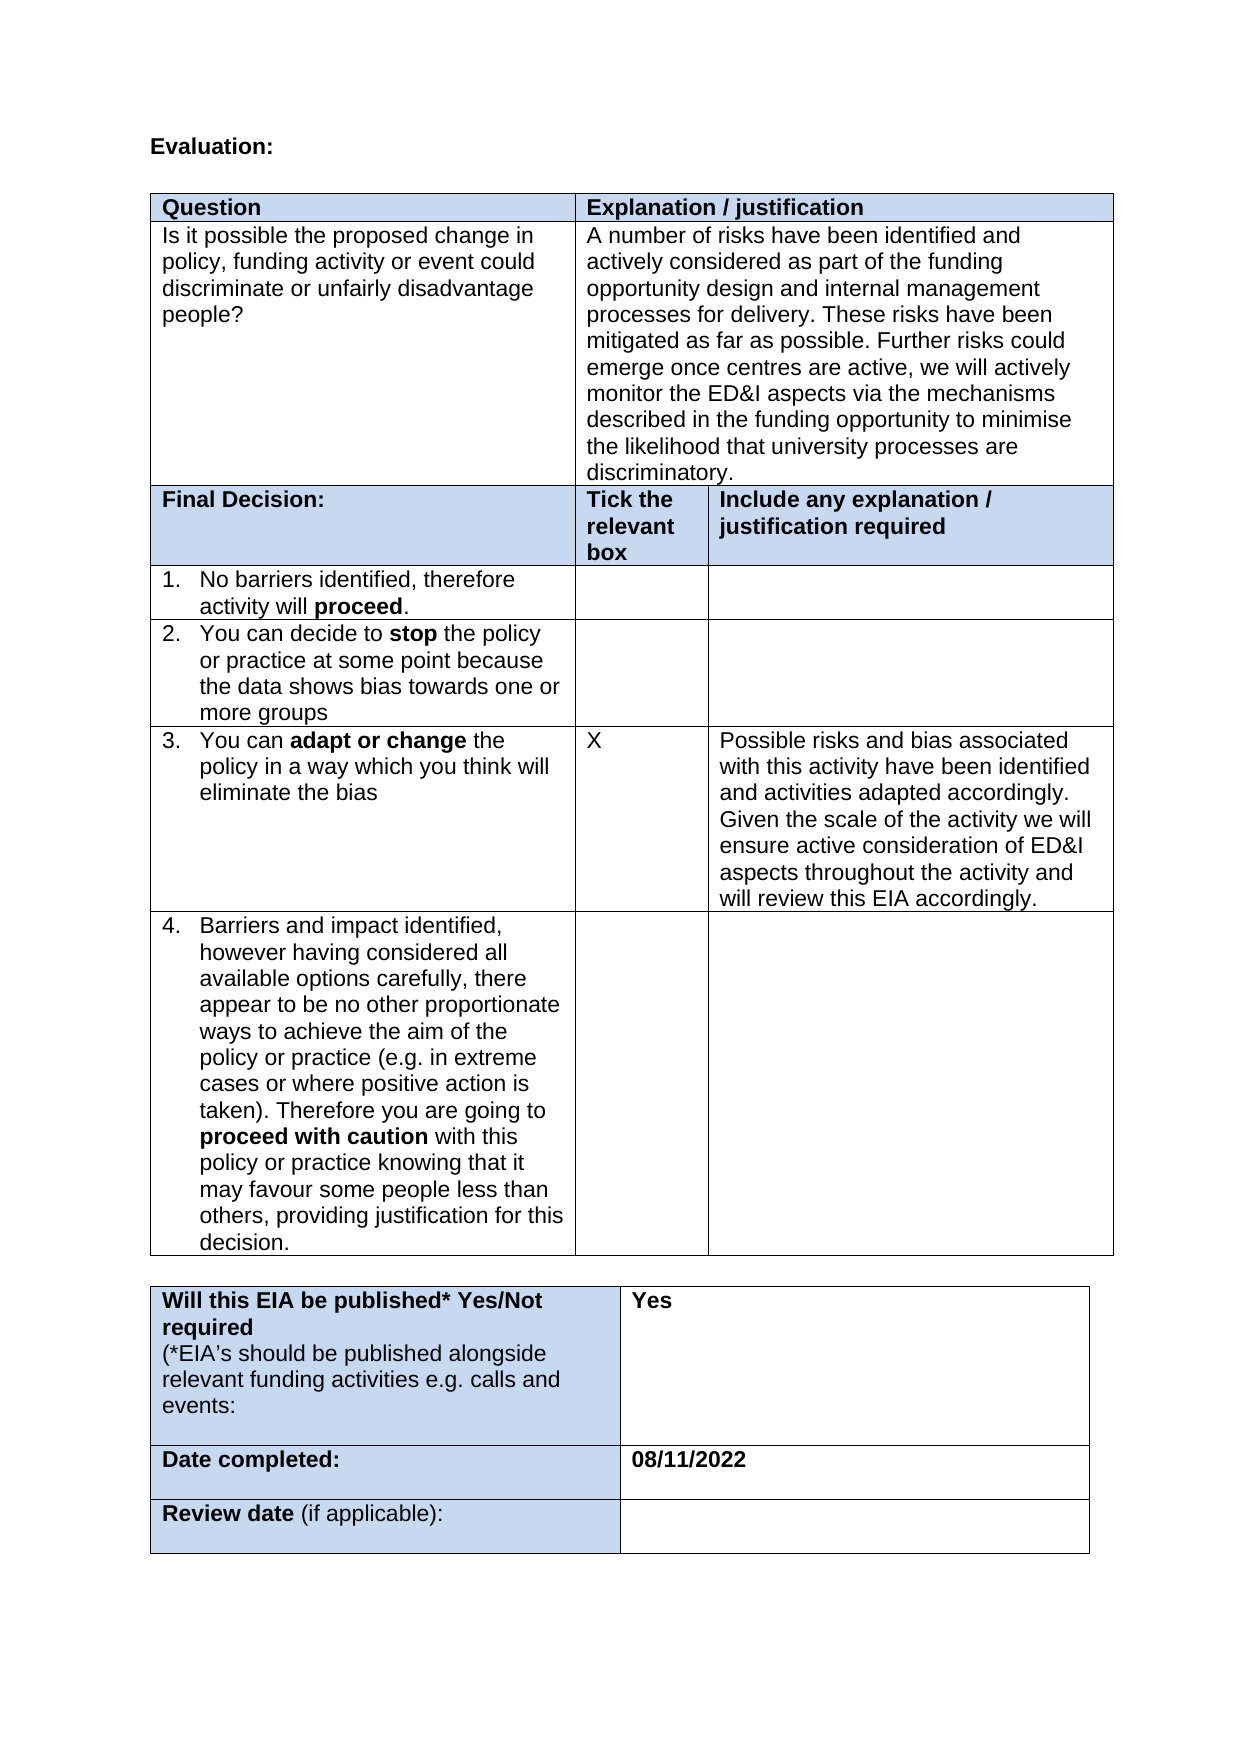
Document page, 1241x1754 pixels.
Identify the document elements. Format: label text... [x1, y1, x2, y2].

table_cell [709, 620, 1113, 726]
table_cell Is it possible the proposed change in policy, funding activity or event could discriminate or unfairly disadvantage people? [151, 222, 575, 485]
table_cell No barriers identified, therefore activity will proceed. [151, 566, 575, 619]
table_cell You can decide to stop the policy or practice at some point because the data shows bias towards one or more groups [151, 620, 575, 726]
table_cell A number of risks have been identified and actively considered as part of the funding opportunity design and internal management processes for delivery. These risks have been mitigated as far as possible. Further risks could emerge once centres are active, we will actively monitor the ED&I aspects via the mechanisms described in the funding opportunity to minimise the likelihood that university processes are discriminatory. [576, 222, 1113, 485]
table_cell Possible risks and bias associated with this activity have been identified and activities adapted accordingly. Given the scale of the activity we will ensure active consideration of ED&I aspects throughout the activity and will review this EIA accordingly. [709, 727, 1113, 911]
text Evaluation: [150, 133, 1090, 159]
table_cell Barriers and impact identified, however having considered all available options carefully, there appear to be no other proportionate ways to achieve the aim of the policy or practice (e.g. in extreme cases or where positive action is taken). Therefore you are going to proceed with caution with this policy or practice knowing that it may favour some people less than others, providing justification for this decision. [151, 912, 575, 1255]
table_cell You can adapt or change the policy in a way which you think will eliminate the bias [151, 727, 575, 911]
table_header Explanation / justification [576, 194, 1113, 221]
table_cell Include any explanation / justification required [709, 486, 1113, 565]
table_cell 08/11/2022 [621, 1446, 1089, 1499]
table_cell Review date (if applicable): [151, 1500, 620, 1553]
table_cell [709, 912, 1113, 1255]
table_header Yes [621, 1287, 1089, 1445]
table_cell Final Decision: [151, 486, 575, 565]
table_cell [709, 566, 1113, 619]
table_cell [576, 566, 708, 619]
table_header Will this EIA be published* Yes/Not required (*EIA’s should be published alongside relevant funding activities e.g. calls and events: [151, 1287, 620, 1445]
table_cell Date completed: [151, 1446, 620, 1499]
table_cell [621, 1500, 1089, 1553]
table_cell X [576, 727, 708, 911]
table_cell Tick the relevant box [576, 486, 708, 565]
table_cell [576, 620, 708, 726]
table_cell [576, 912, 708, 1255]
table_header Question [151, 194, 575, 221]
